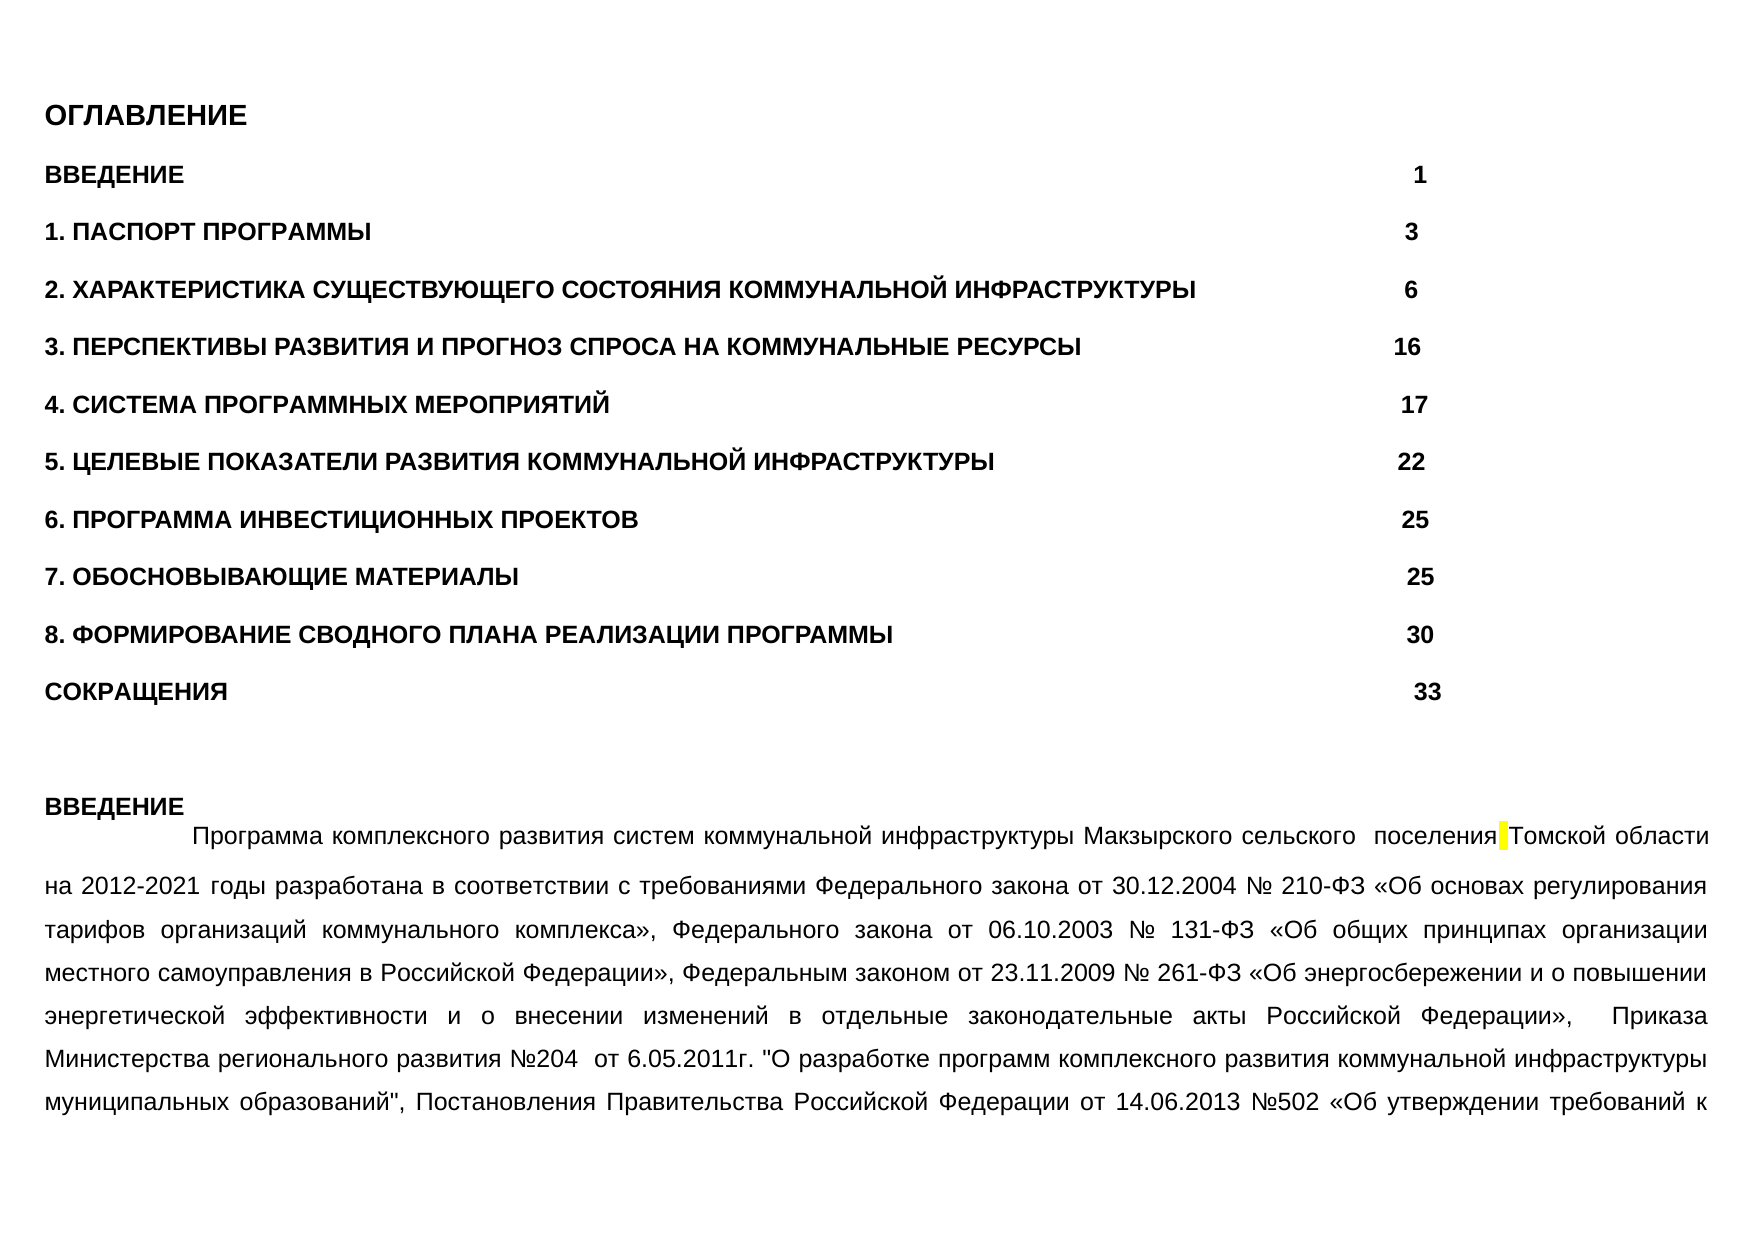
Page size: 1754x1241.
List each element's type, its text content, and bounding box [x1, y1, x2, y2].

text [44, 821, 1710, 1116]
text СОКРАЩЕНИЯ 33 [44, 677, 1710, 706]
text 7. ОБОСНОВЫВАЮЩИЕ МАТЕРИАЛЫ 25 [44, 562, 1710, 591]
subtitle 2. ХАРАКТЕРИСТИКА СУЩЕСТВУЮЩЕГО СОСТОЯНИЯ КОММУНАЛЬНОЙ ИНФРАСТРУКТУРЫ 6 [44, 275, 1710, 304]
text 4. СИСТЕМА ПРОГРАММНЫХ МЕРОПРИЯТИЙ 17 [44, 390, 1710, 419]
text 6. пРОГРАММА ИНВЕСТИЦИОННЫХ ПРОЕКТОВ 25 [44, 505, 1710, 534]
text 1. ПАСПОРТ ПРОГРАММЫ 3 [44, 217, 1710, 246]
text ВВЕДЕНИЕ 1 [44, 160, 1710, 189]
subtitle 3. ПЕРСПЕКТИВЫ РАЗВИТИЯ И ПРОГНОЗ СПРОСА НА КОММУНАЛЬНЫЕ РЕСУРСЫ 16 [44, 332, 1710, 361]
text ОГЛАВЛЕНИЕ [44, 98, 1710, 131]
text 8. Формирование сводного плана реализации Программы 30 [44, 620, 1710, 649]
subtitle 5. ЦЕЛЕВЫЕ ПОКАЗАТЕЛИ РАЗВИТИЯ КОММУНАЛЬНОЙ ИНФРАСТРУКТУРЫ 22 [44, 447, 1710, 476]
text Введение [44, 792, 1710, 821]
